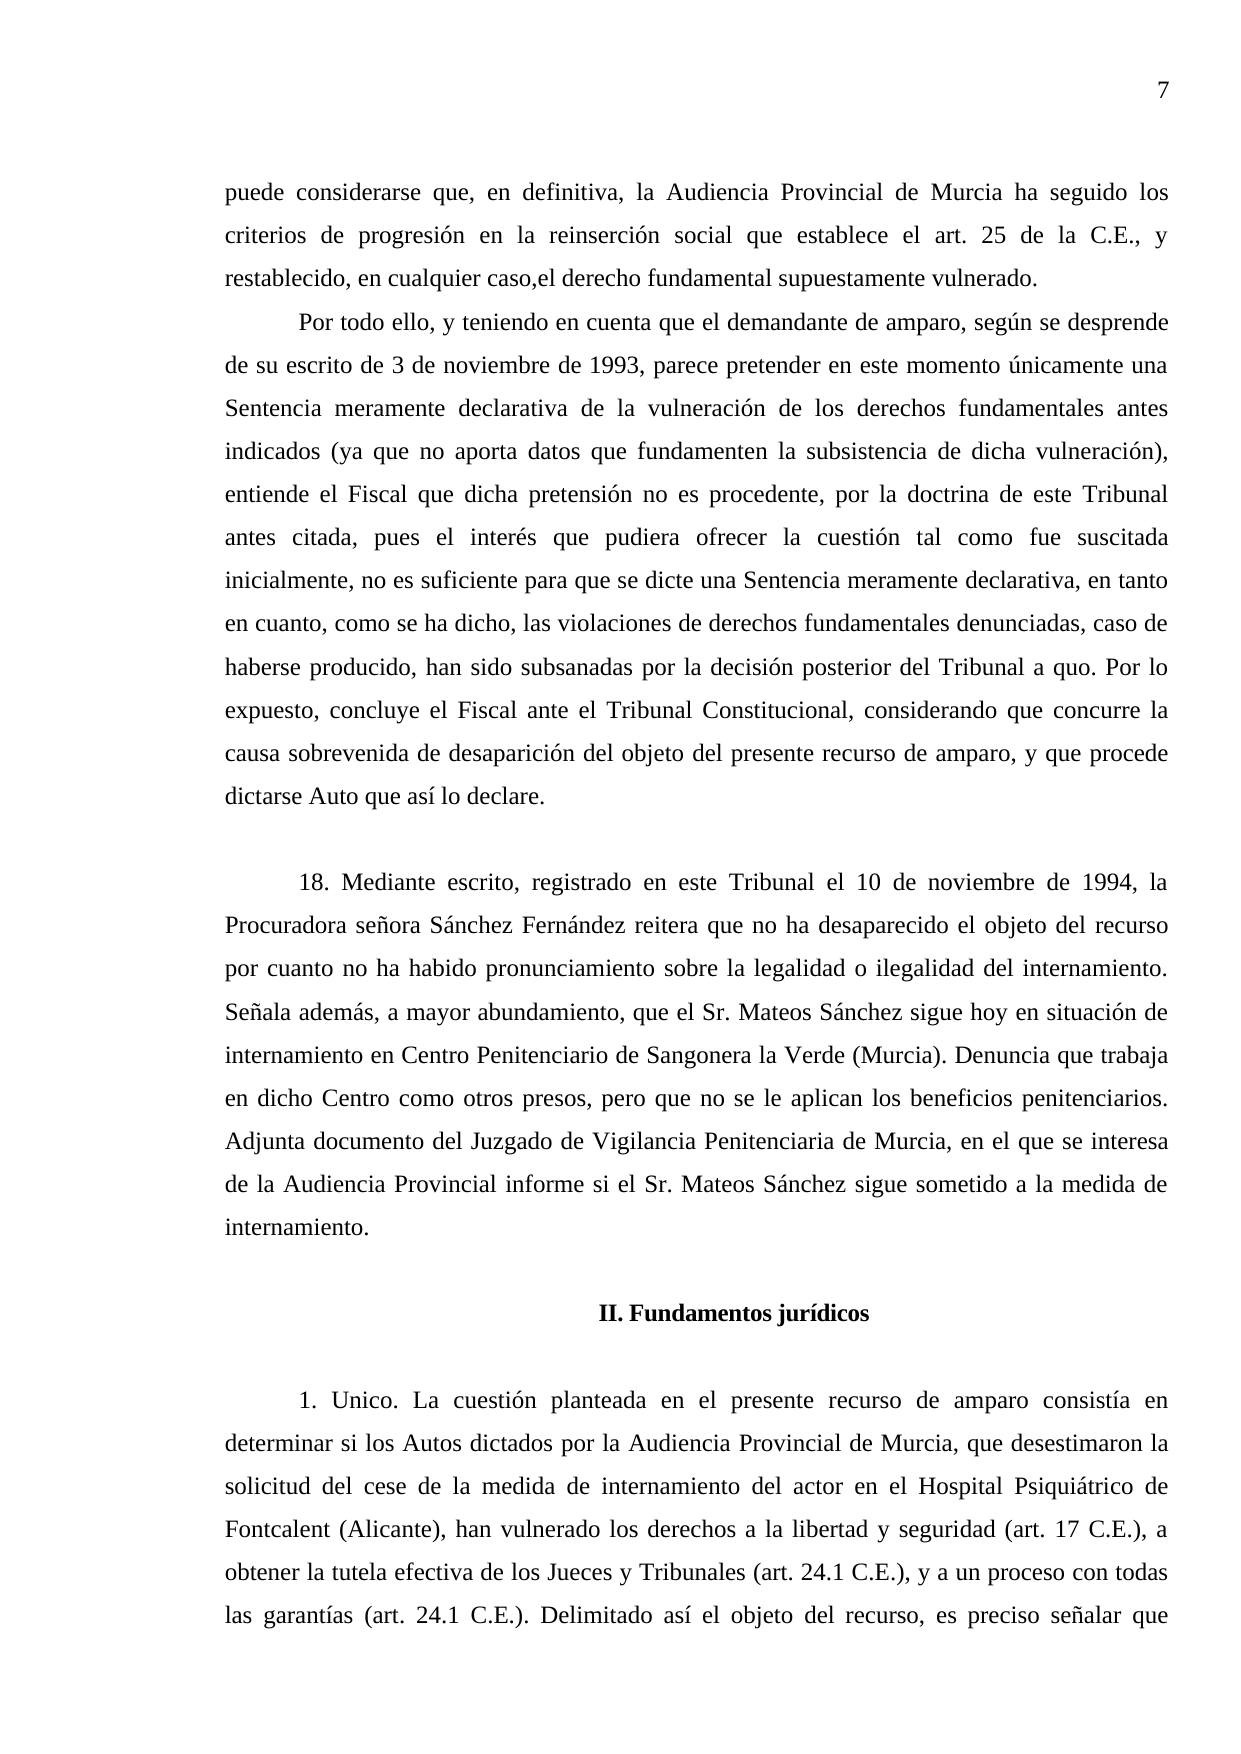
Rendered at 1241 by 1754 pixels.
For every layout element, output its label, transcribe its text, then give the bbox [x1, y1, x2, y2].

text Por todo ello, y teniendo en cuenta que el demandante de amparo, según se desprende de su escrito de 3 de noviembre de 1993, parece pretender en este momento únicamente una Sentencia meramente declarativa de la vulneración de los derechos fundamentales antes indicados (ya que no aporta datos que fundamenten la subsistencia de dicha vulneración), entiende el Fiscal que dicha pretensión no es procedente, por la doctrina de este Tribunal antes citada, pues el interés que pudiera ofrecer la cuestión tal como fue suscitada inicialmente, no es suficiente para que se dicte una Sentencia meramente declarativa, en tanto en cuanto, como se ha dicho, las violaciones de derechos fundamentales denunciadas, caso de haberse producido, han sido subsanadas por la decisión posterior del Tribunal a quo. Por lo expuesto, concluye el Fiscal ante el Tribunal Constitucional, considerando que concurre la causa sobrevenida de desaparición del objeto del presente recurso de amparo, y que procede dictarse Auto que así lo declare. [224, 307, 1169, 810]
text 18. Mediante escrito, registrado en este Tribunal el 10 de noviembre de 1994, la Procuradora señora Sánchez Fernández reitera que no ha desaparecido el objeto del recurso por cuanto no ha habido pronunciamiento sobre la legalidad o ilegalidad del internamiento. Señala además, a mayor abundamiento, que el Sr. Mateos Sánchez sigue hoy en situación de internamiento en Centro Penitenciario de Sangonera la Verde (Murcia). Denuncia que trabaja en dicho Centro como otros presos, pero que no se le aplican los beneficios penitenciarios. Adjunta documento del Juzgado de Vigilancia Penitenciaria de Murcia, en el que se interesa de la Audiencia Provincial informe si el Sr. Mateos Sánchez sigue sometido a la medida de internamiento. [224, 867, 1169, 1241]
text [224, 177, 1169, 292]
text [224, 1385, 1169, 1629]
subtitle II. Fundamentos jurídicos [224, 1298, 1169, 1327]
